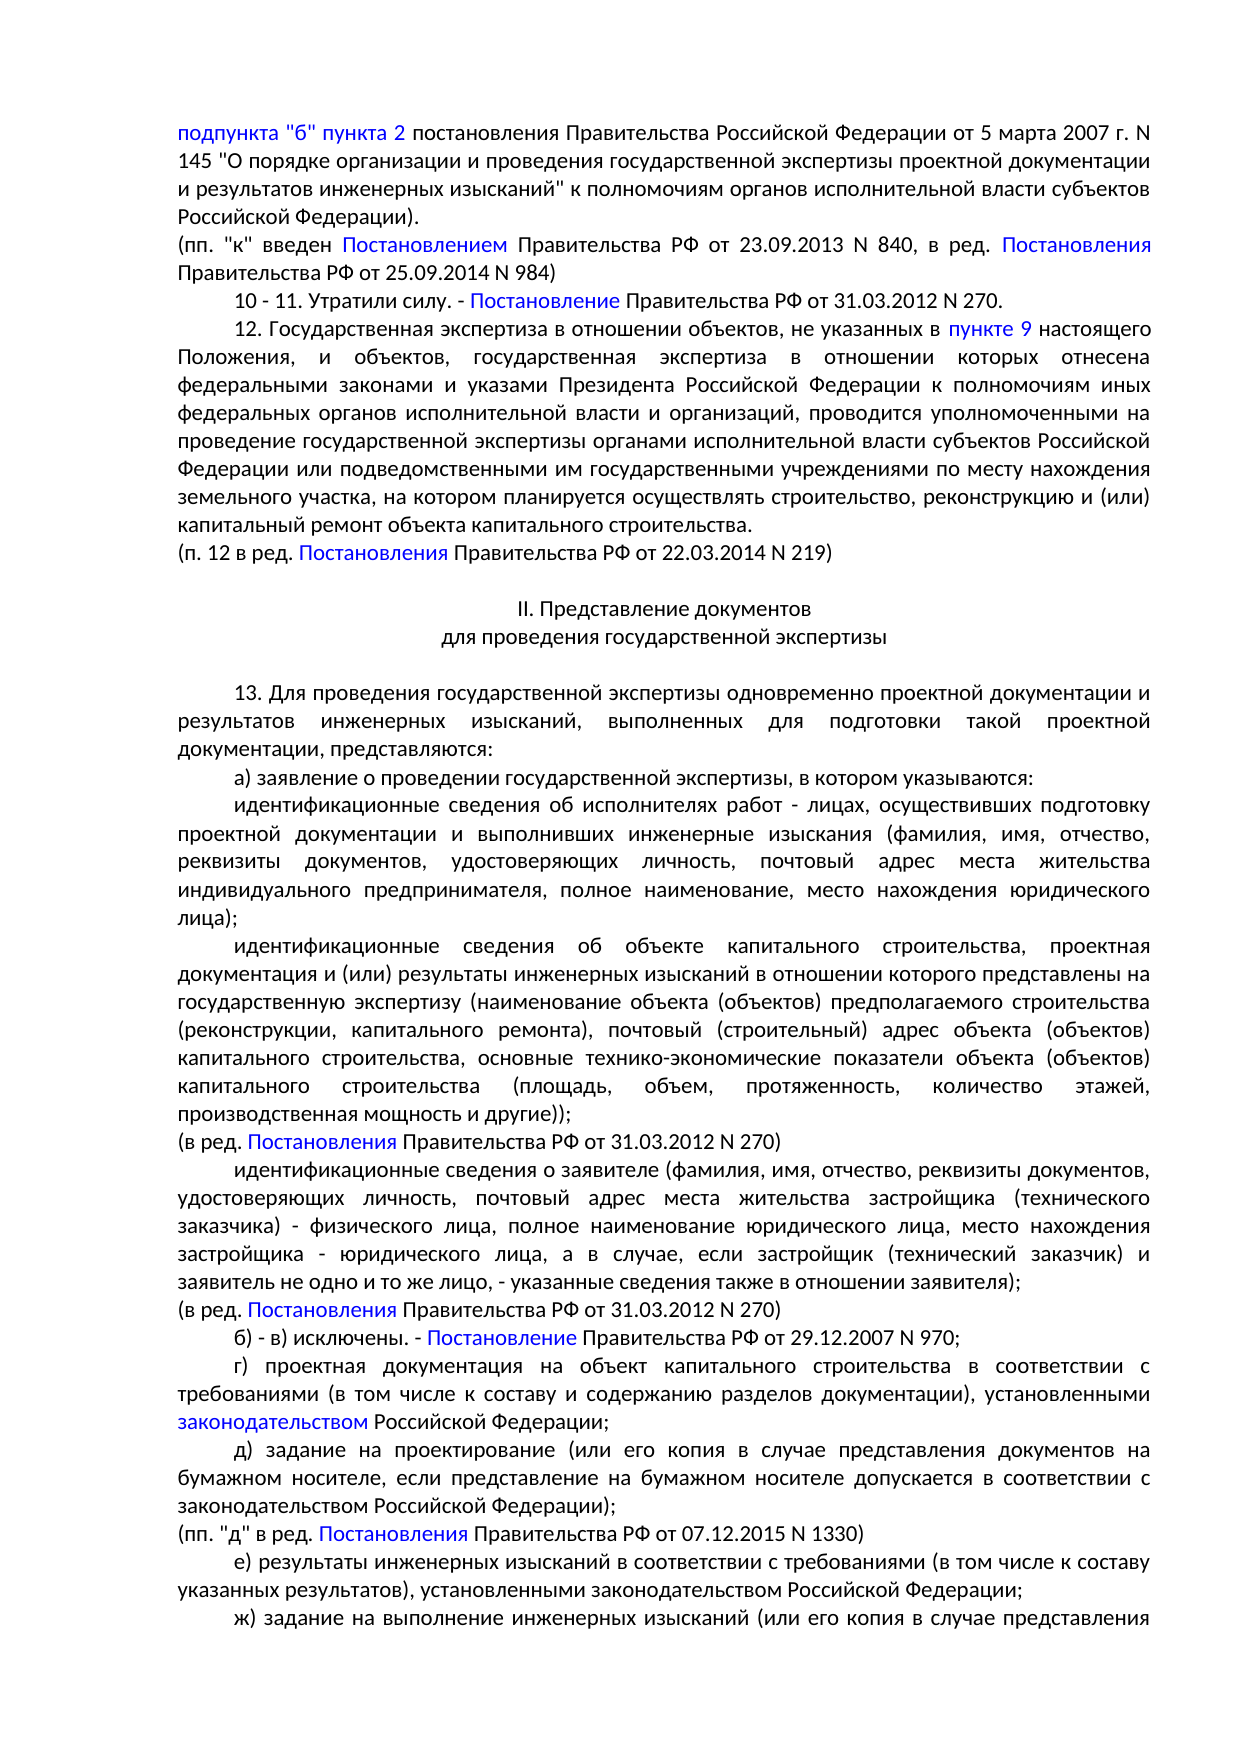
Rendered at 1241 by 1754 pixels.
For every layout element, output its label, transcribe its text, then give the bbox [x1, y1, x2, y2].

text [177, 118, 1152, 230]
text идентификационные сведения о заявителе (фамилия, имя, отчество, реквизиты документов, удостоверяющих личность, почтовый адрес места жительства застройщика (технического заказчика) - физического лица, полное наименование юридического лица, место нахождения застройщика - юридического лица, а в случае, если застройщик (технический заказчик) и заявитель не одно и то же лицо, - указанные сведения также в отношении заявителя); [177, 1155, 1152, 1295]
text г) проектная документация на объект капитального строительства в соответствии с требованиями (в том числе к составу и содержанию разделов документации), установленными законодательством Российской Федерации; [177, 1351, 1152, 1435]
text (пп. "к" введен Постановлением Правительства РФ от 23.09.2013 N 840, в ред. Постановления Правительства РФ от 25.09.2014 N 984) [177, 230, 1152, 286]
text для проведения государственной экспертизы [177, 622, 1152, 651]
text е) результаты инженерных изысканий в соответствии с требованиями (в том числе к составу указанных результатов), установленными законодательством Российской Федерации; [177, 1547, 1152, 1603]
text (в ред. Постановления Правительства РФ от 31.03.2012 N 270) [177, 1127, 1152, 1155]
text (пп. "д" в ред. Постановления Правительства РФ от 07.12.2015 N 1330) [177, 1519, 1152, 1547]
text 13. Для проведения государственной экспертизы одновременно проектной документации и результатов инженерных изысканий, выполненных для подготовки такой проектной документации, представляются: [177, 678, 1152, 763]
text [177, 1603, 1152, 1631]
text II. Представление документов [177, 594, 1152, 622]
text 12. Государственная экспертиза в отношении объектов, не указанных в пункте 9 настоящего Положения, и объектов, государственная экспертиза в отношении которых отнесена федеральными законами и указами Президента Российской Федерации к полномочиям иных федеральных органов исполнительной власти и организаций, проводится уполномоченными на проведение государственной экспертизы органами исполнительной власти субъектов Российской Федерации или подведомственными им государственными учреждениями по месту нахождения земельного участка, на котором планируется осуществлять строительство, реконструкцию и (или) капитальный ремонт объекта капитального строительства. [177, 314, 1152, 538]
text (в ред. Постановления Правительства РФ от 31.03.2012 N 270) [177, 1295, 1152, 1323]
text д) задание на проектирование (или его копия в случае представления документов на бумажном носителе, если представление на бумажном носителе допускается в соответствии с законодательством Российской Федерации); [177, 1435, 1152, 1519]
text а) заявление о проведении государственной экспертизы, в котором указываются: [177, 763, 1152, 791]
text идентификационные сведения об исполнителях работ - лицах, осуществивших подготовку проектной документации и выполнивших инженерные изыскания (фамилия, имя, отчество, реквизиты документов, удостоверяющих личность, почтовый адрес места жительства индивидуального предпринимателя, полное наименование, место нахождения юридического лица); [177, 791, 1152, 931]
text 10 - 11. Утратили силу. - Постановление Правительства РФ от 31.03.2012 N 270. [177, 286, 1152, 314]
text б) - в) исключены. - Постановление Правительства РФ от 29.12.2007 N 970; [177, 1323, 1152, 1351]
text (п. 12 в ред. Постановления Правительства РФ от 22.03.2014 N 219) [177, 538, 1152, 566]
text идентификационные сведения об объекте капитального строительства, проектная документация и (или) результаты инженерных изысканий в отношении которого представлены на государственную экспертизу (наименование объекта (объектов) предполагаемого строительства (реконструкции, капитального ремонта), почтовый (строительный) адрес объекта (объектов) капитального строительства, основные технико-экономические показатели объекта (объектов) капитального строительства (площадь, объем, протяженность, количество этажей, производственная мощность и другие)); [177, 931, 1152, 1127]
